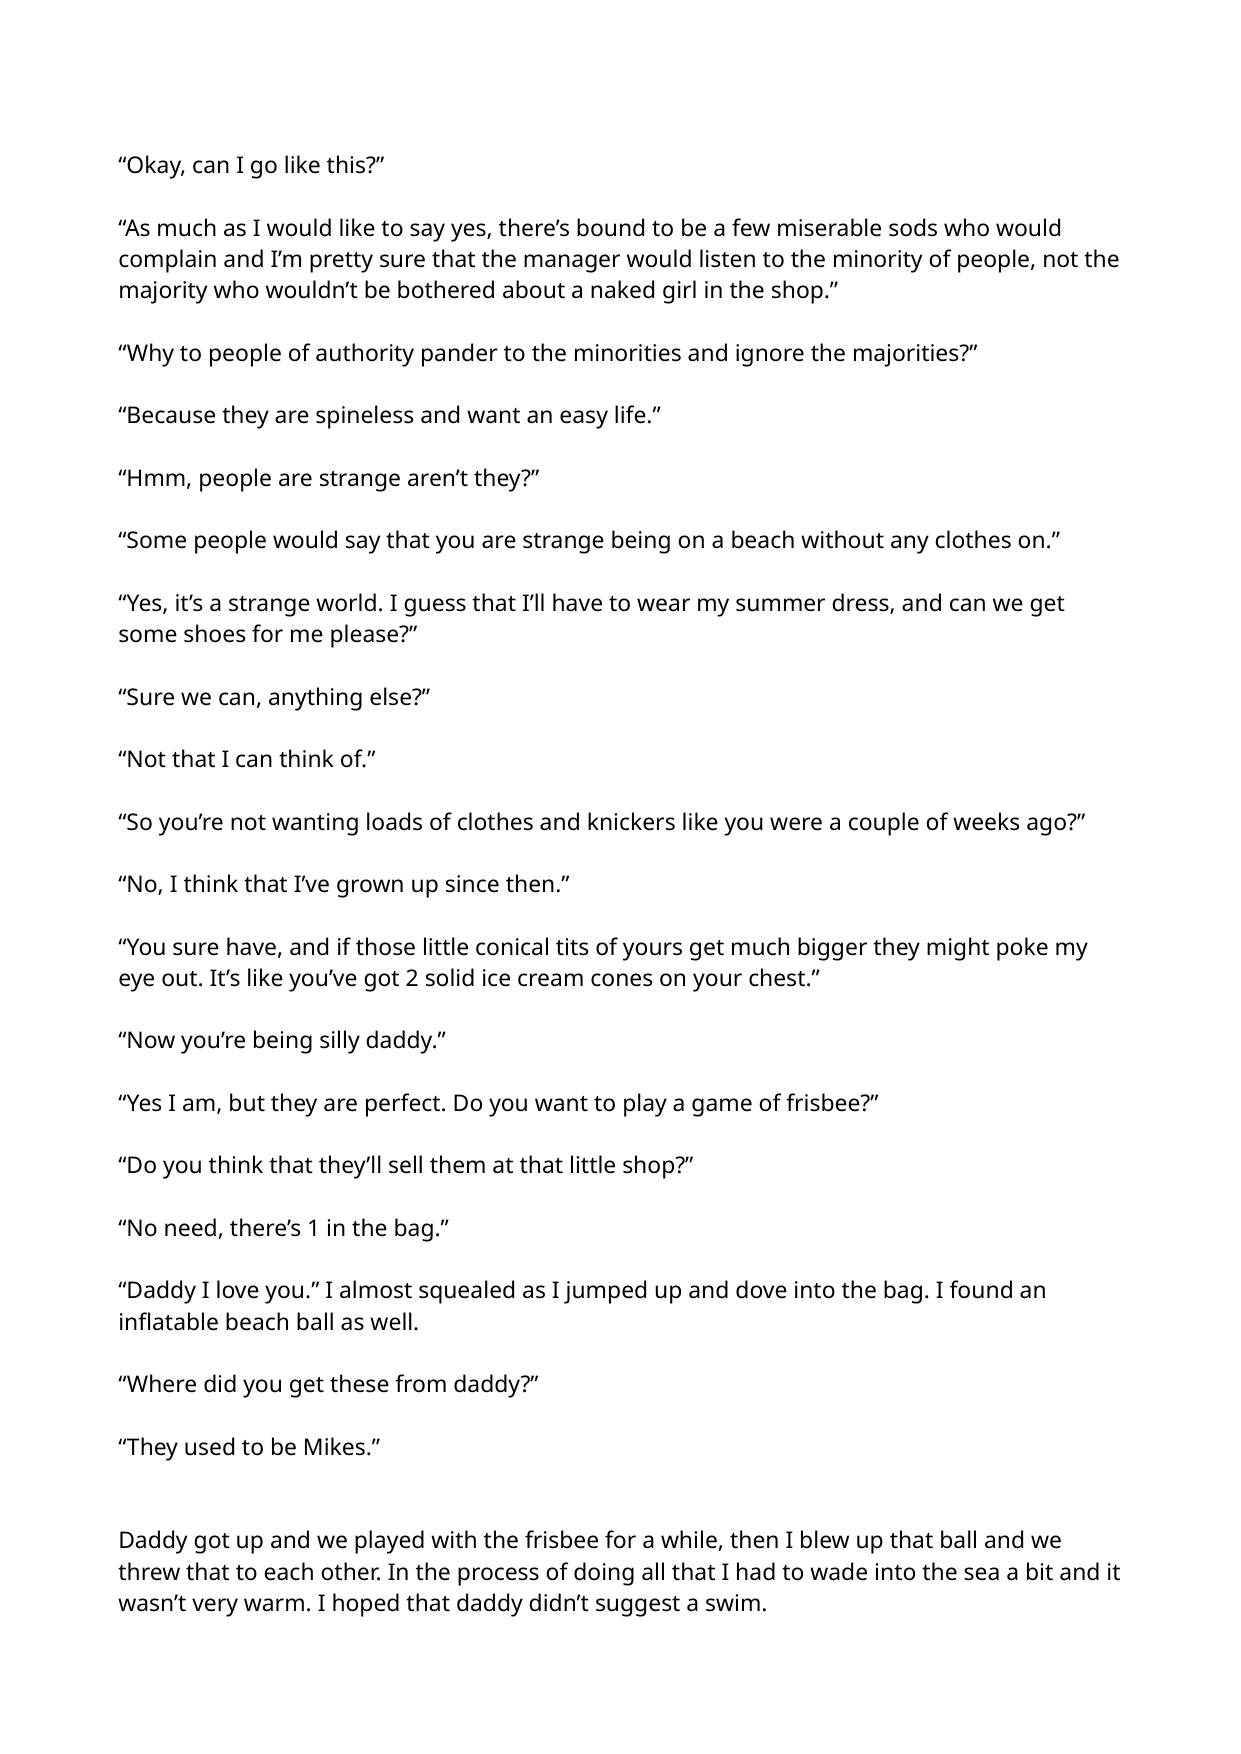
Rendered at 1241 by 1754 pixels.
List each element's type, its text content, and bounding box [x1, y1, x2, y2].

text “Yes I am, but they are perfect. Do you want to play a game of frisbee?” [118, 1087, 1122, 1118]
text “You sure have, and if those little conical tits of yours get much bigger they might poke my eye out. It’s like you’ve got 2 solid ice cream cones on your chest.” [118, 931, 1122, 993]
text “Sure we can, anything else?” [118, 681, 1122, 712]
text “Not that I can think of.” [118, 743, 1122, 774]
text “Why to people of authority pander to the minorities and ignore the majorities?” [118, 337, 1122, 368]
text “Hmm, people are strange aren’t they?” [118, 462, 1122, 493]
text “No, I think that I’ve grown up since then.” [118, 868, 1122, 899]
text “Now you’re being silly daddy.” [118, 1024, 1122, 1056]
text “Some people would say that you are strange being on a beach without any clothes on.” [118, 524, 1122, 556]
text “Yes, it’s a strange world. I guess that I’ll have to wear my summer dress, and can we get some shoes for me please?” [118, 587, 1122, 649]
text Daddy got up and we played with the frisbee for a while, then I blew up that ball and we threw that to each other. In the process of doing all that I had to wade into the sea a bit and it wasn’t very warm. I hoped that daddy didn’t suggest a swim. [118, 1524, 1122, 1618]
text “So you’re not wanting loads of clothes and knickers like you were a couple of weeks ago?” [118, 806, 1122, 837]
text “Because they are spineless and want an easy life.” [118, 399, 1122, 431]
text “As much as I would like to say yes, there’s bound to be a few miserable sods who would complain and I’m pretty sure that the manager would listen to the minority of people, not the majority who wouldn’t be bothered about a naked girl in the shop.” [118, 212, 1122, 306]
text “Do you think that they’ll sell them at that little shop?” [118, 1149, 1122, 1181]
text “Okay, can I go like this?” [118, 149, 1122, 181]
text “They used to be Mikes.” [118, 1431, 1122, 1462]
text “Where did you get these from daddy?” [118, 1368, 1122, 1399]
text “No need, there’s 1 in the bag.” [118, 1212, 1122, 1243]
text “Daddy I love you.” I almost squealed as I jumped up and dove into the bag. I found an inflatable beach ball as well. [118, 1274, 1122, 1337]
